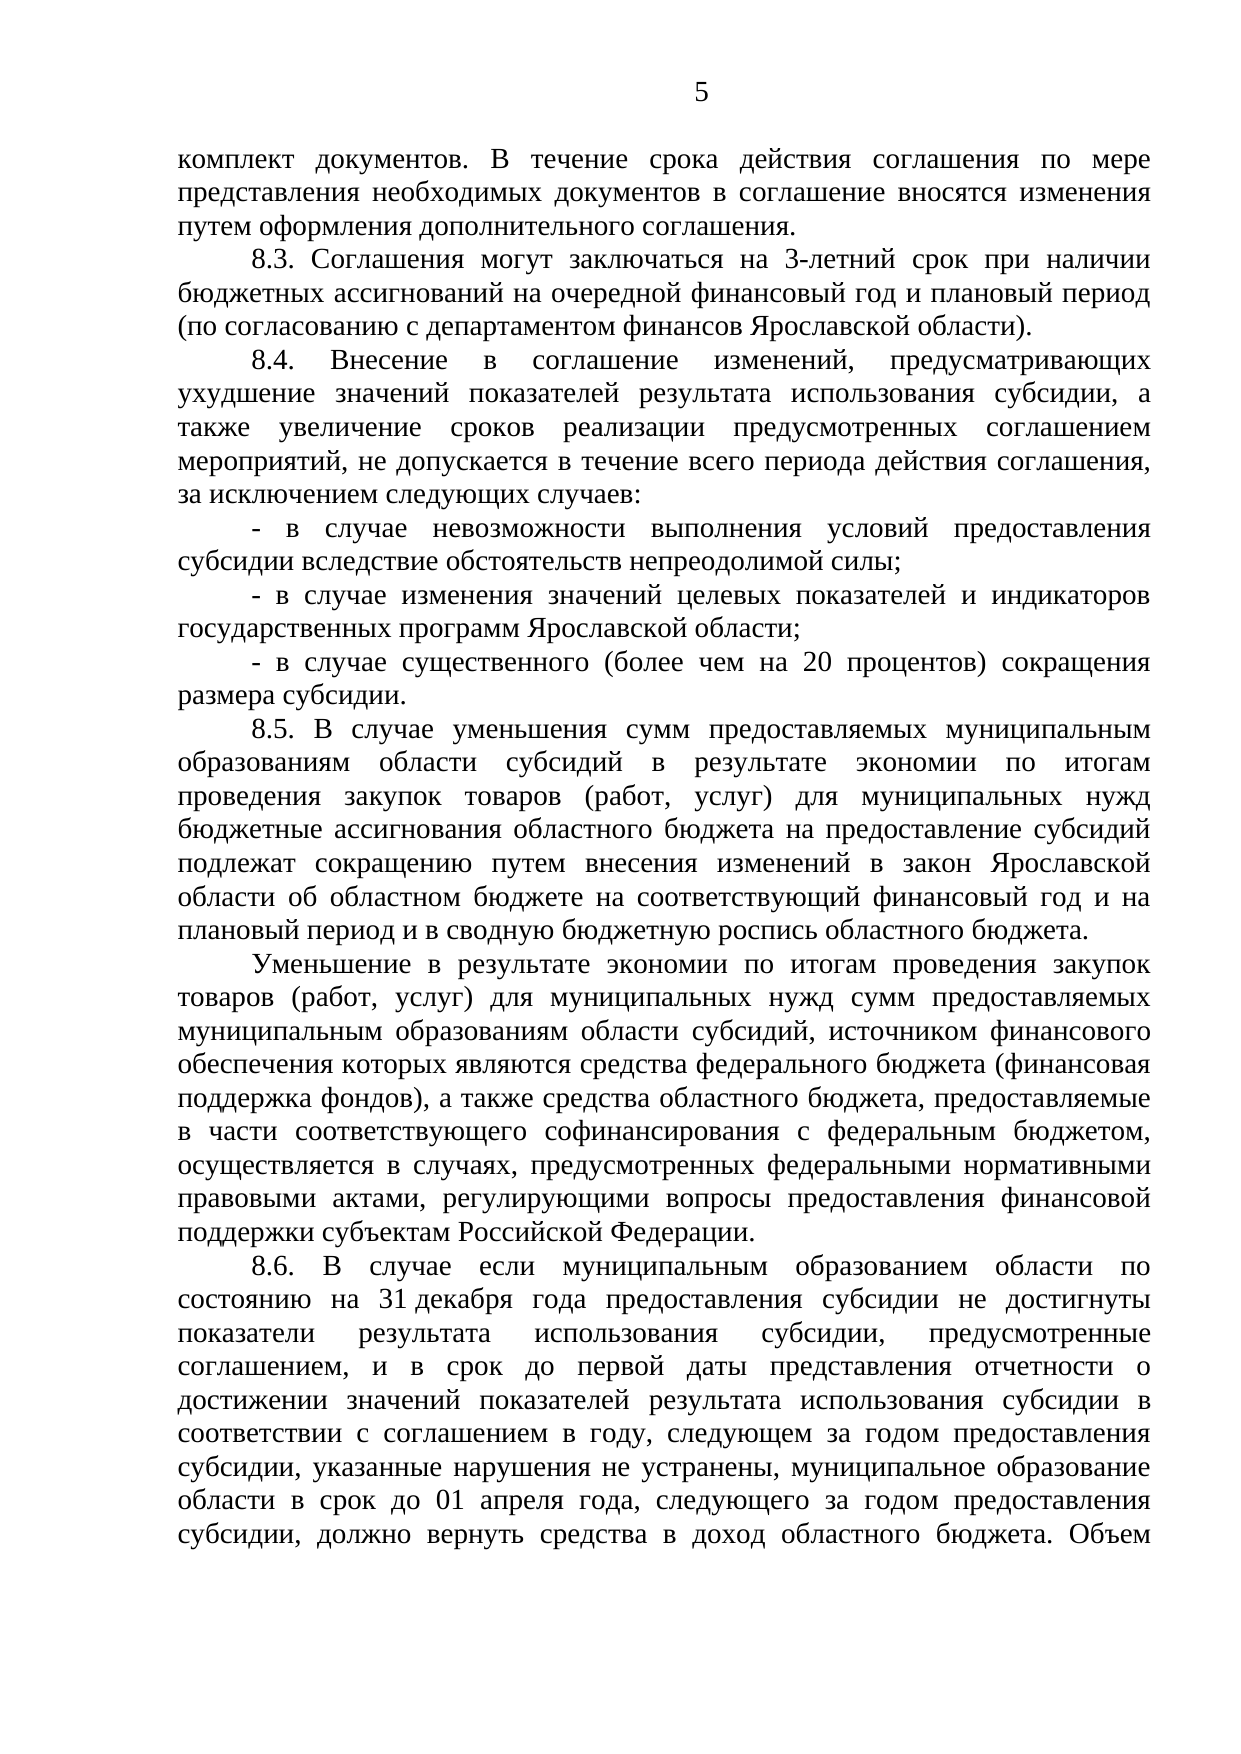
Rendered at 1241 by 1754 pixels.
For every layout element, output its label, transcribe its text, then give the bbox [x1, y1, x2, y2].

text - в случае изменения значений целевых показателей и индикаторов государственных программ Ярославской области; [177, 577, 1152, 644]
text 8.4. Внесение в соглашение изменений, предусматривающих ухудшение значений показателей результата использования субсидии, а также увеличение сроков реализации предусмотренных соглашением мероприятий, не допускается в течение всего периода действия соглашения, за исключением следующих случаев: [177, 342, 1152, 510]
text Уменьшение в результате экономии по итогам проведения закупок товаров (работ, услуг) для муниципальных нужд сумм предоставляемых муниципальным образованиям области субсидий, источником финансового обеспечения которых являются средства федерального бюджета (финансовая поддержка фондов), а также средства областного бюджета, предоставляемые в части соответствующего софинансирования с федеральным бюджетом, осуществляется в случаях, предусмотренных федеральными нормативными правовыми актами, регулирующими вопросы предоставления финансовой поддержки субъектам Российской Федерации. [177, 946, 1152, 1248]
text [177, 1248, 1152, 1549]
text 8.3. Соглашения могут заключаться на 3-летний срок при наличии бюджетных ассигнований на очередной финансовый год и плановый период (по согласованию с департаментом финансов Ярославской области). [177, 241, 1152, 342]
text 8.5. В случае уменьшения сумм предоставляемых муниципальным образованиям области субсидий в результате экономии по итогам проведения закупок товаров (работ, услуг) для муниципальных нужд бюджетные ассигнования областного бюджета на предоставление субсидий подлежат сокращению путем внесения изменений в закон Ярославской области об областном бюджете на соответствующий финансовый год и на плановый период и в сводную бюджетную роспись областного бюджета. [177, 711, 1152, 946]
text - в случае существенного (более чем на 20 процентов) сокращения размера субсидии. [177, 644, 1152, 711]
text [177, 141, 1152, 241]
text - в случае невозможности выполнения условий предоставления субсидии вследствие обстоятельств непреодолимой силы; [177, 510, 1152, 577]
